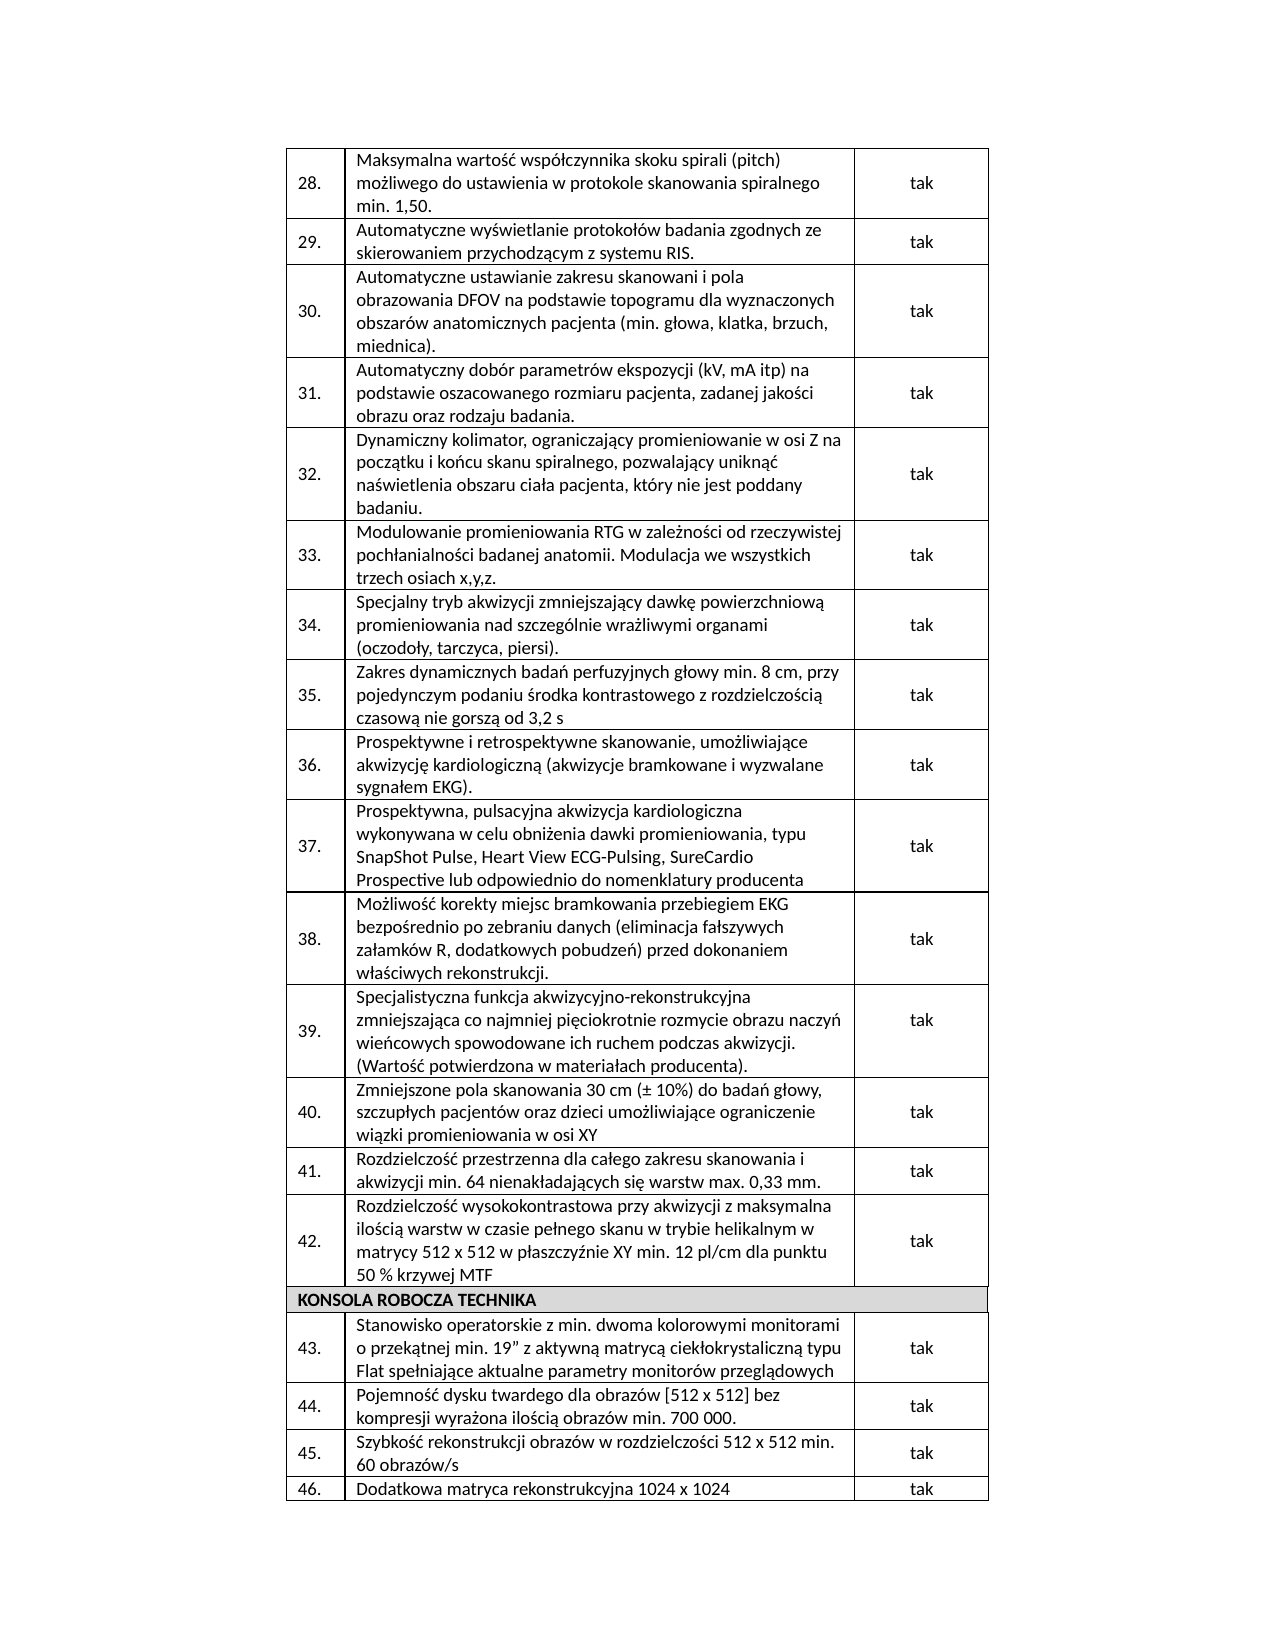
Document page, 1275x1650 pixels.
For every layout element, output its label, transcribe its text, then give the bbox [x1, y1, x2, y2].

table_cell Stanowisko operatorskie z min. dwoma kolorowymi monitorami o przekątnej min. 19” z aktywną matrycą ciekłokrystaliczną typu Flat spełniające aktualne parametry monitorów przeglądowych [346, 1313, 854, 1382]
table_cell [287, 1313, 344, 1382]
table_cell tak [855, 985, 988, 1077]
table_cell Specjalistyczna funkcja akwizycyjno-rekonstrukcyjna zmniejszająca co najmniej pięciokrotnie rozmycie obrazu naczyń wieńcowych spowodowane ich ruchem podczas akwizycji. (Wartość potwierdzona w materiałach producenta). [346, 985, 854, 1077]
table_cell tak [855, 1383, 988, 1429]
table_cell [287, 730, 344, 799]
table_cell Zmniejszone pola skanowania 30 cm (± 10%) do badań głowy, szczupłych pacjentów oraz dzieci umożliwiające ograniczenie wiązki promieniowania w osi XY [346, 1078, 854, 1147]
table_cell [287, 800, 344, 891]
table_cell tak [855, 893, 988, 984]
table_cell [287, 358, 344, 427]
table_cell tak [855, 358, 988, 427]
table_cell Dynamiczny kolimator, ograniczający promieniowanie w osi Z na początku i końcu skanu spiralnego, pozwalający uniknąć naświetlenia obszaru ciała pacjenta, który nie jest poddany badaniu. [346, 428, 854, 519]
table_cell tak [855, 1313, 988, 1382]
table_cell Możliwość korekty miejsc bramkowania przebiegiem EKG bezpośrednio po zebraniu danych (eliminacja fałszywych załamków R, dodatkowych pobudzeń) przed dokonaniem właściwych rekonstrukcji. [346, 893, 854, 984]
table_cell tak [855, 1195, 988, 1286]
table_cell Prospektywna, pulsacyjna akwizycja kardiologiczna wykonywana w celu obniżenia dawki promieniowania, typu SnapShot Pulse, Heart View ECG-Pulsing, SureCardio Prospective lub odpowiednio do nomenklatury producenta [346, 800, 854, 891]
table_cell Szybkość rekonstrukcji obrazów w rozdzielczości 512 x 512 min. 60 obrazów/s [346, 1430, 854, 1476]
table_cell Zakres dynamicznych badań perfuzyjnych głowy min. 8 cm, przy pojedynczym podaniu środka kontrastowego z rozdzielczością czasową nie gorszą od 3,2 s [346, 660, 854, 729]
table_cell KONSOLA ROBOCZA TECHNIKA [287, 1287, 987, 1312]
table_cell [287, 660, 344, 729]
table_cell [287, 265, 344, 357]
table_cell [287, 428, 344, 519]
table_cell Specjalny tryb akwizycji zmniejszający dawkę powierzchniową promieniowania nad szczególnie wrażliwymi organami (oczodoły, tarczyca, piersi). [346, 590, 854, 659]
table_cell Automatyczne ustawianie zakresu skanowani i pola obrazowania DFOV na podstawie topogramu dla wyznaczonych obszarów anatomicznych pacjenta (min. głowa, klatka, brzuch, miednica). [346, 265, 854, 357]
table_cell tak [855, 590, 988, 659]
table_cell tak [855, 800, 988, 891]
table_cell tak [855, 1078, 988, 1147]
table_cell Modulowanie promieniowania RTG w zależności od rzeczywistej pochłanialności badanej anatomii. Modulacja we wszystkich trzech osiach x,y,z. [346, 521, 854, 589]
table_cell tak [855, 219, 988, 264]
table_cell [287, 149, 344, 217]
table_cell Automatyczny dobór parametrów ekspozycji (kV, mA itp) na podstawie oszacowanego rozmiaru pacjenta, zadanej jakości obrazu oraz rodzaju badania. [346, 358, 854, 427]
table_cell Prospektywne i retrospektywne skanowanie, umożliwiające akwizycję kardiologiczną (akwizycje bramkowane i wyzwalane sygnałem EKG). [346, 730, 854, 799]
table_cell [287, 590, 344, 659]
table_cell Pojemność dysku twardego dla obrazów [512 x 512] bez kompresji wyrażona ilością obrazów min. 700 000. [346, 1383, 854, 1429]
table_cell Maksymalna wartość współczynnika skoku spirali (pitch) możliwego do ustawienia w protokole skanowania spiralnego min. 1,50. [346, 149, 854, 217]
table_cell [287, 219, 344, 264]
table_cell tak [855, 1148, 988, 1193]
table_cell tak [855, 265, 988, 357]
table_cell tak [855, 521, 988, 589]
table_cell Rozdzielczość wysokokontrastowa przy akwizycji z maksymalna ilością warstw w czasie pełnego skanu w trybie helikalnym w matrycy 512 x 512 w płaszczyźnie XY min. 12 pl/cm dla punktu 50 % krzywej MTF [346, 1195, 854, 1286]
table_cell [287, 1078, 344, 1147]
table_cell tak [855, 149, 988, 217]
table_cell [287, 893, 344, 984]
table_cell tak [855, 1430, 988, 1476]
table_cell [287, 1477, 344, 1500]
table_cell [287, 1430, 344, 1476]
table_cell [287, 985, 344, 1077]
table_cell [287, 521, 344, 589]
table_cell [287, 1195, 344, 1286]
table_cell [287, 1383, 344, 1429]
table_cell Automatyczne wyświetlanie protokołów badania zgodnych ze skierowaniem przychodzącym z systemu RIS. [346, 219, 854, 264]
table_cell Rozdzielczość przestrzenna dla całego zakresu skanowania i akwizycji min. 64 nienakładających się warstw max. 0,33 mm. [346, 1148, 854, 1193]
table_cell Dodatkowa matryca rekonstrukcyjna 1024 x 1024 [346, 1477, 854, 1500]
table_cell tak [855, 428, 988, 519]
table_cell tak [855, 730, 988, 799]
table_cell tak [855, 660, 988, 729]
table_cell [287, 1148, 344, 1193]
table_cell tak [855, 1477, 988, 1500]
